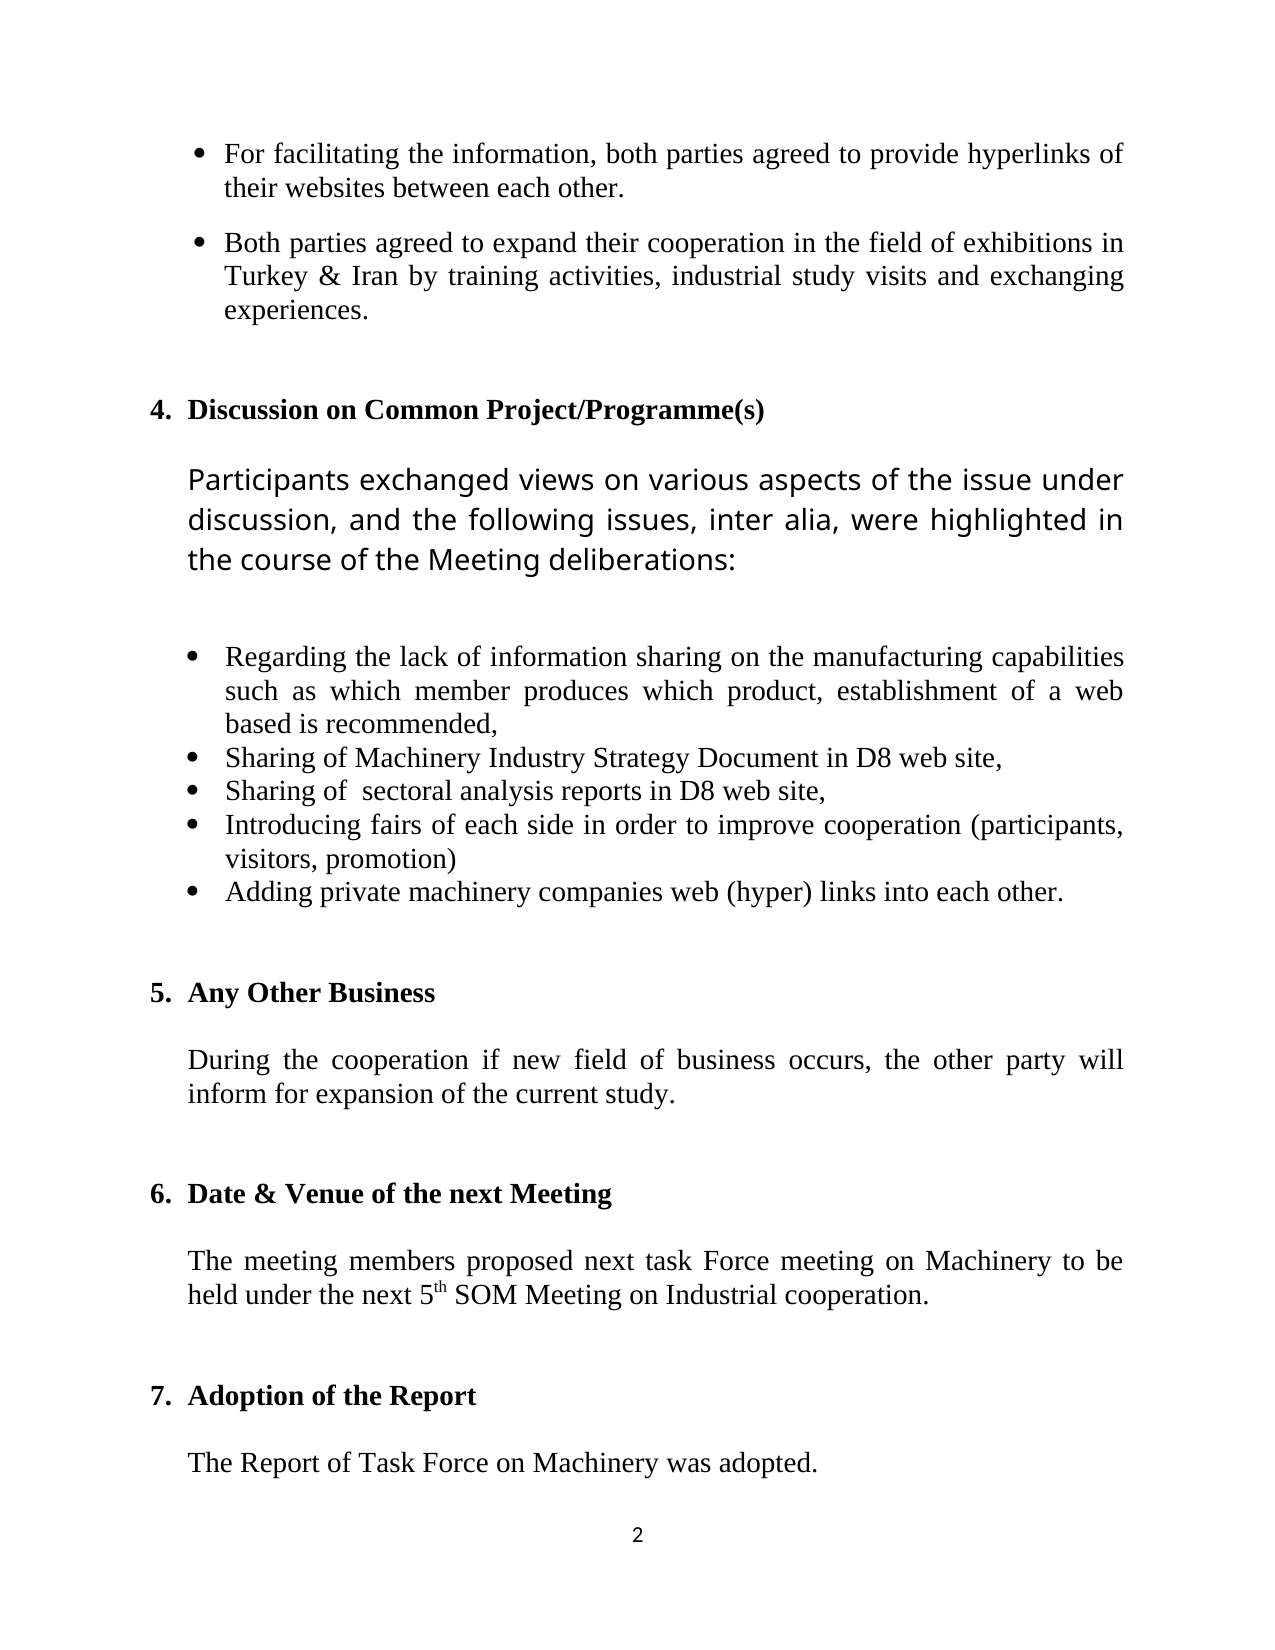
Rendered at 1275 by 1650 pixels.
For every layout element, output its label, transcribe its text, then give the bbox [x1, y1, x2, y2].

list Adoption of the Report [150, 1378, 1125, 1411]
list Date & Venue of the next Meeting [150, 1176, 1125, 1210]
list Both parties agreed to expand their cooperation in the field of exhibitions in Turkey & Iran by training activities, industrial study visits and exchanging experiences. [194, 225, 1125, 325]
list Adding private machinery companies web (hyper) links into each other. [187, 874, 1125, 908]
list Sharing of Machinery Industry Strategy Document in D8 web site, [187, 740, 1125, 773]
text The meeting members proposed next task Force meeting on Machinery to be held under the next 5th SOM Meeting on Industrial cooperation. [187, 1243, 1125, 1311]
list Sharing of sectoral analysis reports in D8 web site, [187, 773, 1125, 807]
text The Report of Task Force on Machinery was adopted. [150, 1445, 1125, 1478]
list Regarding the lack of information sharing on the manufacturing capabilities such as which member produces which product, establishment of a web based is recommended, [187, 639, 1125, 740]
list Introducing fairs of each side in order to improve cooperation (participants, visitors, promotion) [187, 807, 1125, 874]
list For facilitating the information, both parties agreed to provide hyperlinks of their websites between each other. [194, 137, 1125, 204]
list Discussion on Common Project/Programme(s) [150, 392, 1125, 426]
list Any Other Business [150, 975, 1125, 1009]
text During the cooperation if new field of business occurs, the other party will inform for expansion of the current study. [187, 1042, 1125, 1109]
